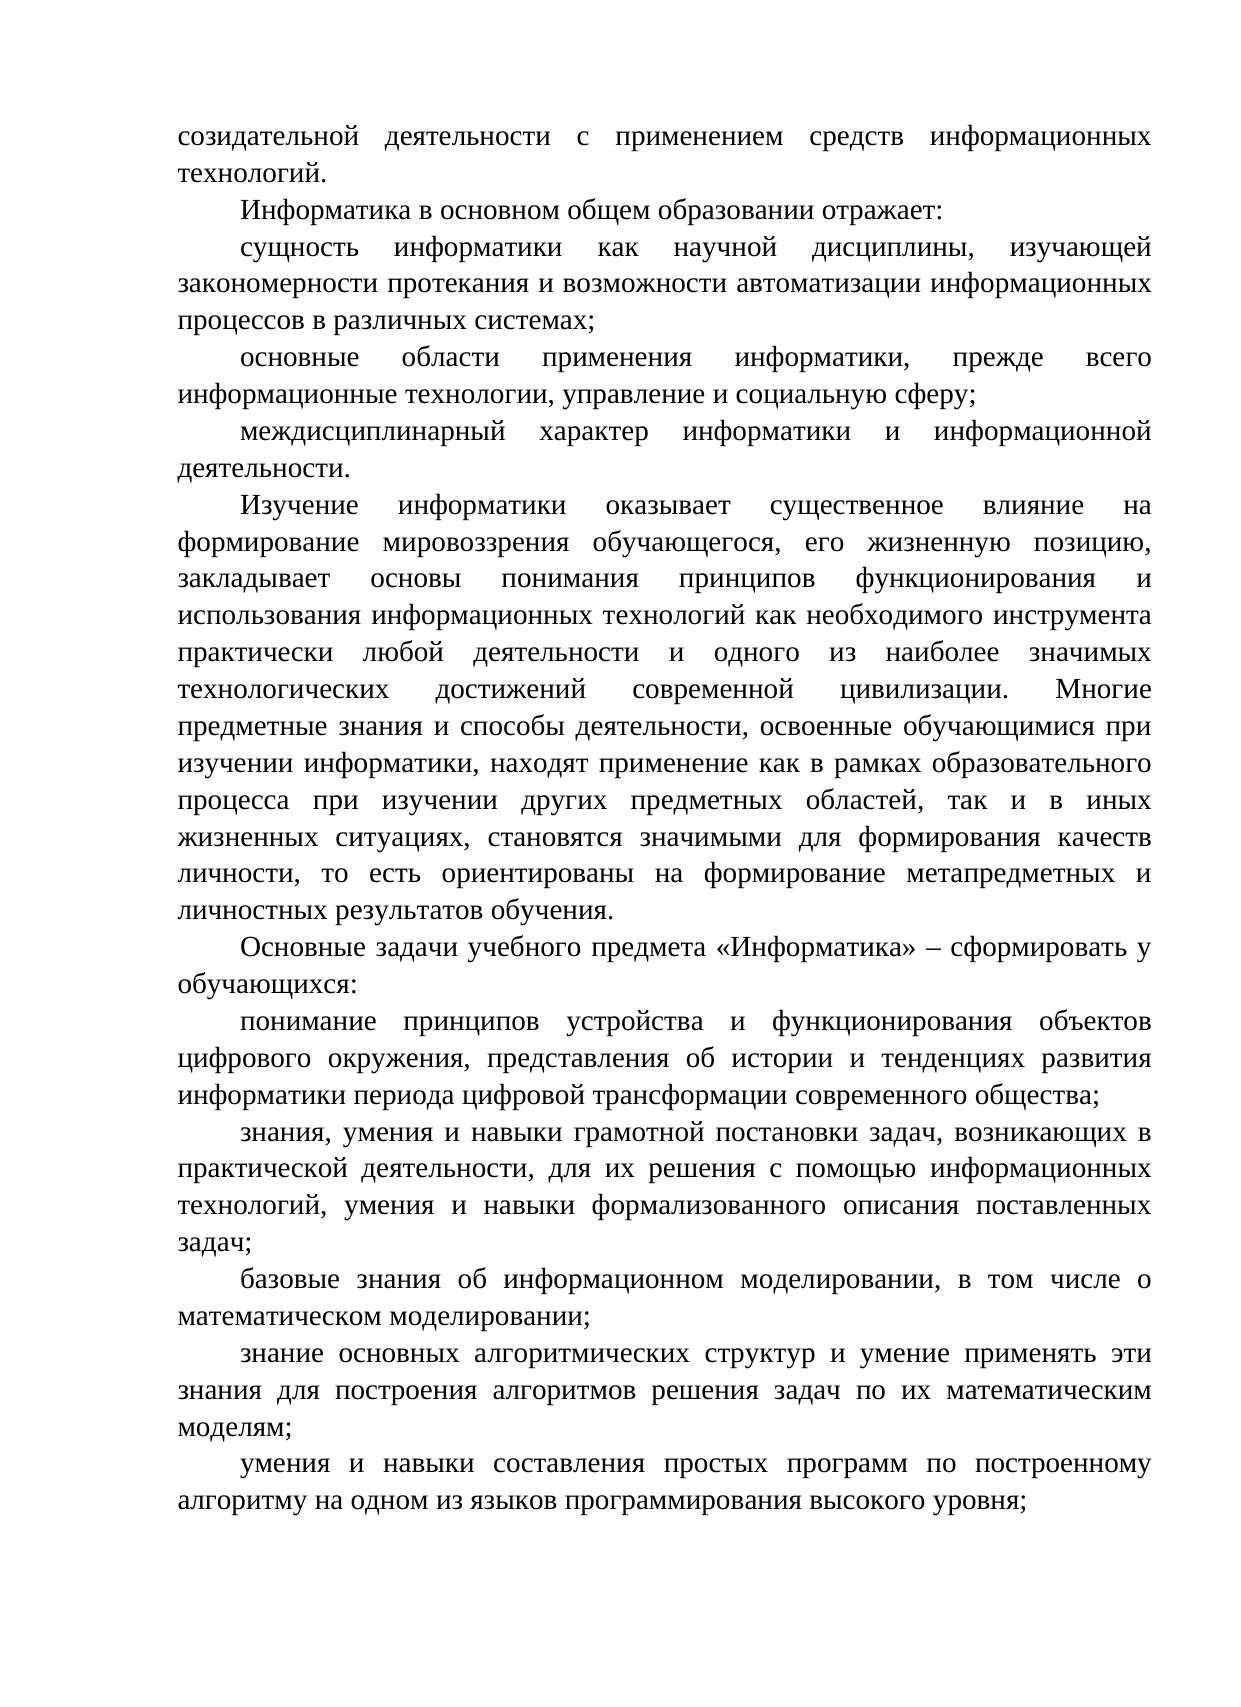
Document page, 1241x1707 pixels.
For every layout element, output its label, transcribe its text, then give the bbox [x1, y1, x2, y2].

text базовые знания об информационном моделировании, в том числе о математическом моделировании; [177, 1261, 1152, 1332]
text Изучение информатики оказывает существенное влияние на формирование мировоззрения обучающегося, его жизненную позицию, закладывает основы понимания принципов функционирования и использования информационных технологий как необходимого инструмента практически любой деятельности и одного из наиболее значимых технологических достижений современной цивилизации. Многие предметные знания и способы деятельности, освоенные обучающимися при изучении информатики, находят применение как в рамках образовательного процесса при изучении других предметных областей, так и в иных жизненных ситуациях, становятся значимыми для формирования качеств личности, то есть ориентированы на формирование метапредметных и личностных результатов обучения. [177, 487, 1152, 926]
text сущность информатики как научной дисциплины, изучающей закономерности протекания и возможности автоматизации информационных процессов в различных системах; [177, 229, 1152, 336]
text междисциплинарный характер информатики и информационной деятельности. [177, 413, 1152, 483]
text основные области применения информатики, прежде всего информационные технологии, управление и социальную сферу; [177, 339, 1152, 410]
text умения и навыки составления простых программ по построенному алгоритму на одном из языков программирования высокого уровня; [177, 1446, 1152, 1516]
text понимание принципов устройства и функционирования объектов цифрового окружения, представления об истории и тенденциях развития информатики периода цифровой трансформации современного общества; [177, 1003, 1152, 1110]
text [177, 118, 1152, 188]
text знание основных алгоритмических структур и умение применять эти знания для построения алгоритмов решения задач по их математическим моделям; [177, 1335, 1152, 1442]
text знания, умения и навыки грамотной постановки задач, возникающих в практической деятельности, для их решения с помощью информационных технологий, умения и навыки формализованного описания поставленных задач; [177, 1114, 1152, 1258]
text Основные задачи учебного предмета «Информатика» – сформировать у обучающихся: [177, 929, 1152, 1000]
text Информатика в основном общем образовании отражает: [177, 192, 1152, 225]
